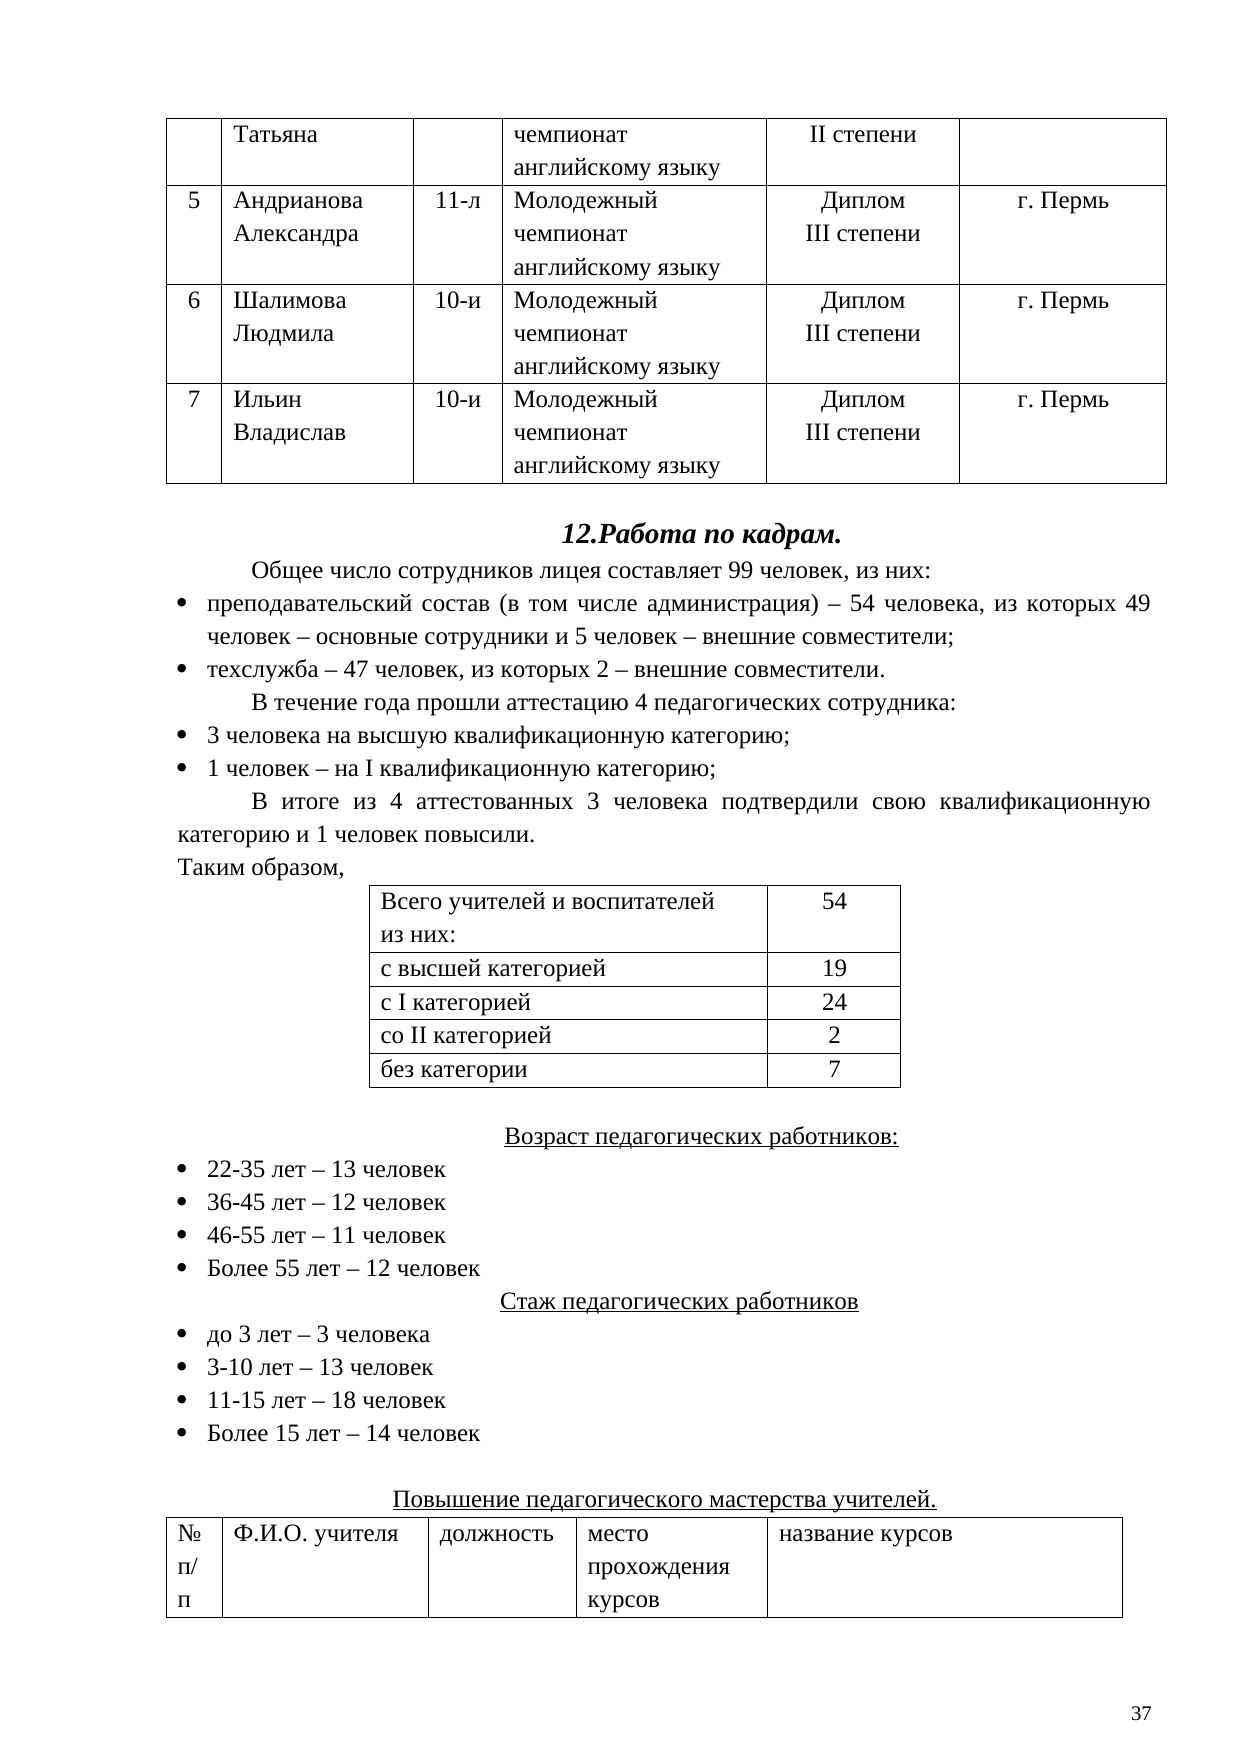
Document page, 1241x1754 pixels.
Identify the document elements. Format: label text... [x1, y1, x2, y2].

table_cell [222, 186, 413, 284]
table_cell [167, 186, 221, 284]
list 1 человек – на I квалификационную категорию; [177, 753, 1152, 782]
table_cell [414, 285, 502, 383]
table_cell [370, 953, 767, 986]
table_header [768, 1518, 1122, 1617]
list техслужба – 47 человек, из которых 2 – внешние совместители. [177, 654, 1152, 683]
text Общее число сотрудников лицея составляет 99 человек, из них: [177, 555, 1152, 584]
text Возраст педагогических работников: [177, 1121, 1152, 1149]
list 46-55 лет – 11 человек [177, 1220, 1152, 1248]
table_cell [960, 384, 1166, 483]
list Более 55 лет – 12 человек [177, 1253, 1152, 1282]
text Стаж педагогических работников [207, 1286, 1152, 1314]
text В течение года прошли аттестацию 4 педагогических сотрудника: [177, 687, 1152, 716]
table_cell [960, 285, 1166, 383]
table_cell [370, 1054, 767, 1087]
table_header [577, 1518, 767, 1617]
list Более 15 лет – 14 человек [177, 1418, 1152, 1447]
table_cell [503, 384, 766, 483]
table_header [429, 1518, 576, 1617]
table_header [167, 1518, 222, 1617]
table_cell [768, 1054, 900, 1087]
list до 3 лет – 3 человека [177, 1319, 1152, 1348]
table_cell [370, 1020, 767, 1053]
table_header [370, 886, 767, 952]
list 22-35 лет – 13 человек [177, 1154, 1152, 1182]
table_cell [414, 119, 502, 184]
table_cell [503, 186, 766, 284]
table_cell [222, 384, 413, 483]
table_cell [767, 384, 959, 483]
text 12.Работа по кадрам. [252, 517, 1152, 550]
list 11-15 лет – 18 человек [177, 1385, 1152, 1414]
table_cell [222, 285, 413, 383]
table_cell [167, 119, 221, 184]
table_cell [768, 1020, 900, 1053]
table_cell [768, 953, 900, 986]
list 3 человека на высшую квалификационную категорию; [177, 720, 1152, 749]
list преподавательский состав (в том числе администрация) – 54 человека, из которых 49 человек – основные сотрудники и 5 человек – внешние совместители; [177, 588, 1152, 650]
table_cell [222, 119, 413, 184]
text Повышение педагогического мастерства учителей. [177, 1484, 1152, 1513]
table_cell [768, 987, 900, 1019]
text Таким образом, [177, 852, 1152, 881]
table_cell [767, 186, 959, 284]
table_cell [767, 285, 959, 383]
list 3-10 лет – 13 человек [177, 1352, 1152, 1381]
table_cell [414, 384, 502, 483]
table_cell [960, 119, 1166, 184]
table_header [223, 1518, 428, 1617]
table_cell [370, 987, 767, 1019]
text В итоге из 4 аттестованных 3 человека подтвердили свою квалификационную категорию и 1 человек повысили. [177, 786, 1152, 848]
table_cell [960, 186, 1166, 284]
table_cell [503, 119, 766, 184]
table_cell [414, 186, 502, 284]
list 36-45 лет – 12 человек [177, 1187, 1152, 1216]
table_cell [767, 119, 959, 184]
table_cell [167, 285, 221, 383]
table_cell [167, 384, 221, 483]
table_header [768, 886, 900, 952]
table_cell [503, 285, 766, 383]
